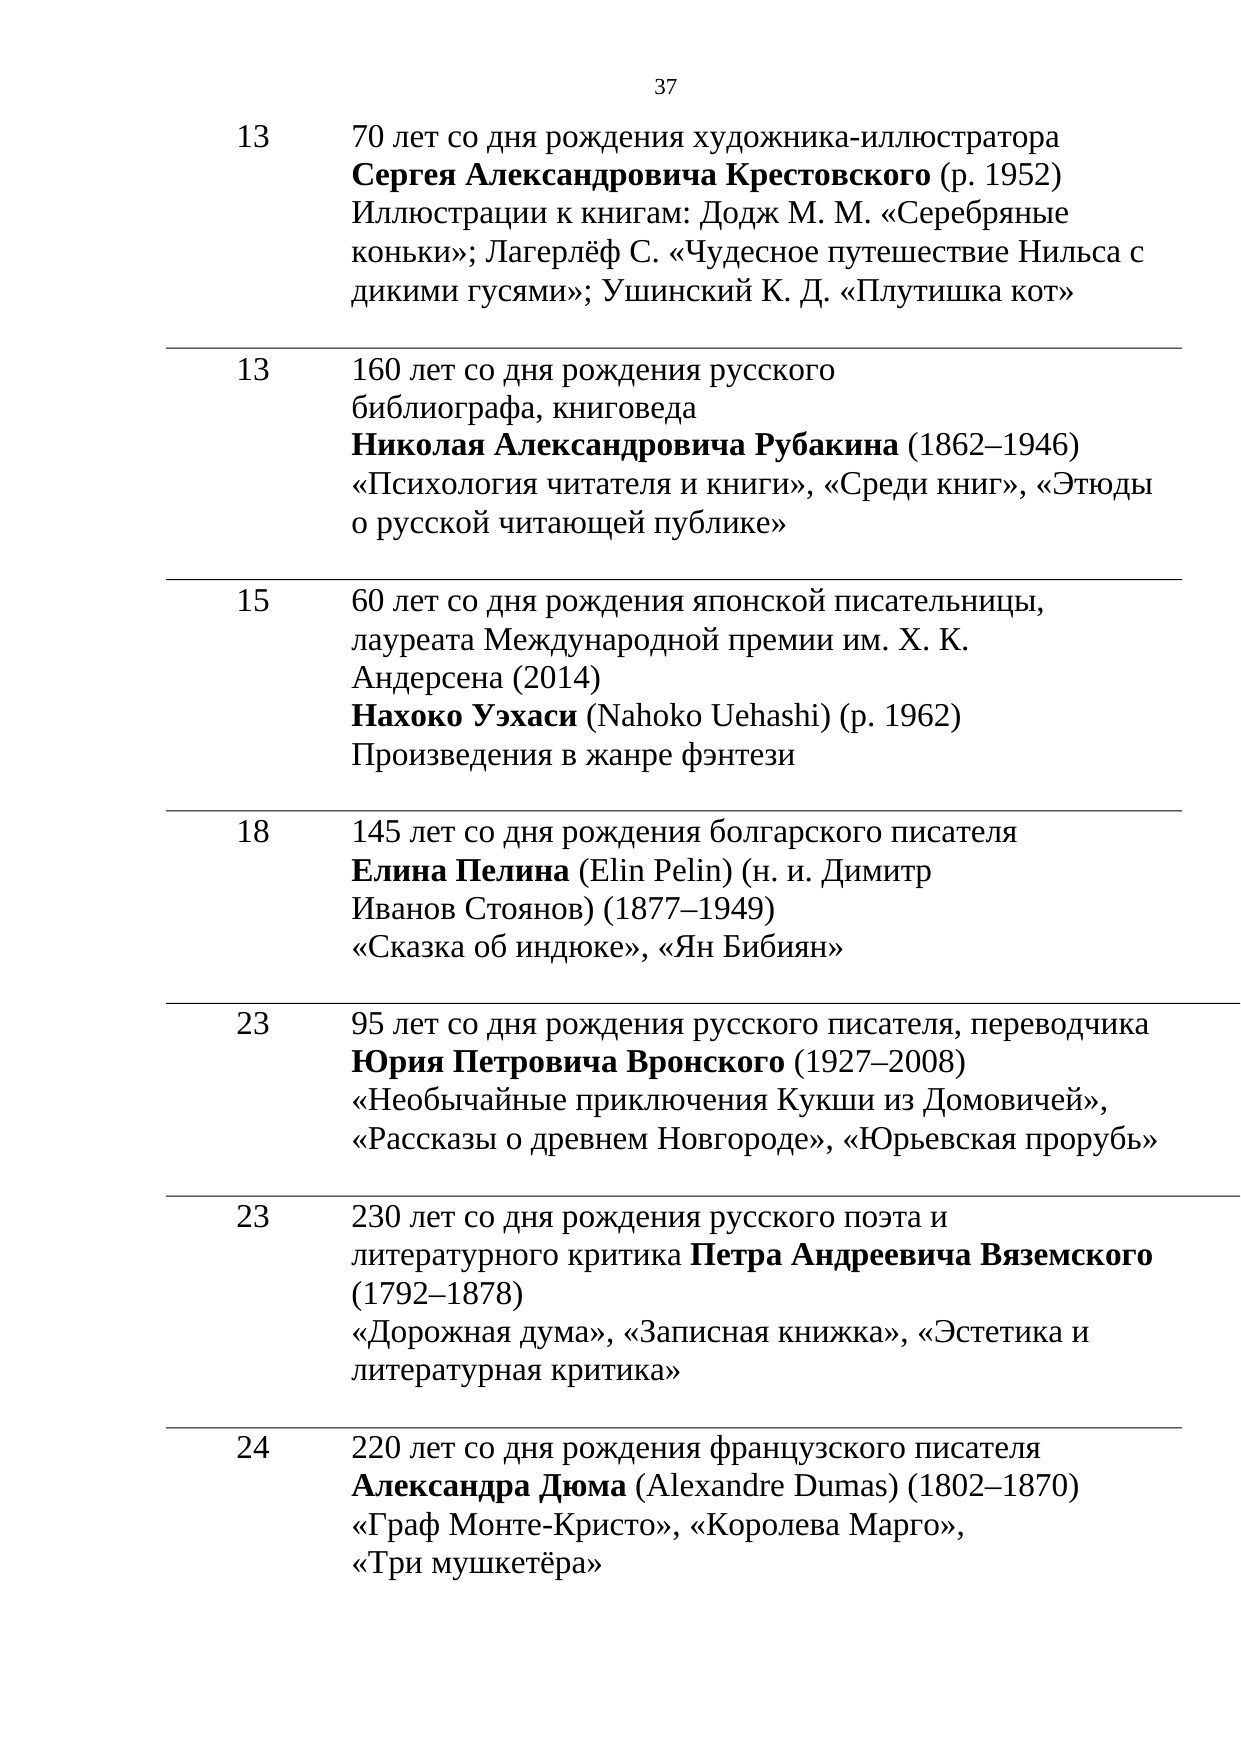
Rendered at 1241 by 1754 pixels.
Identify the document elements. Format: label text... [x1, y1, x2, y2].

text Иллюстрации к книгам: Додж М. М. «Серебряные [351, 193, 1211, 232]
text «Сказка об индюке», «Ян Бибиян» [351, 927, 1211, 965]
list 230 лет со дня рождения русского поэта и литературного критика Петра Андреевича Вяземского (1792–1878) [236, 1197, 1164, 1311]
text коньки»; Лагерлёф С. «Чудесное путешествие Нильса с дикими гусями»; Ушинский К. Д. «Плутишка кот» [351, 232, 1211, 308]
text «Граф Монте-Кристо», «Королева Марго», [351, 1504, 1211, 1543]
text Юрия Петровича Вронского (1927–2008) [351, 1042, 1211, 1080]
text «Рассказы о древнем Новгороде», «Юрьевская прорубь» [351, 1118, 1211, 1157]
text 18 145 лет со дня рождения болгарского писателя Елина Пелина (Elin Pelin) (н. и. Димитр Иванов Стоянов) (1877–1949) [236, 808, 1045, 927]
text Нахоко Уэхаси (Nahoko Uehashi) (р. 1962) Произведения в жанре фэнтези [351, 695, 963, 772]
text 13 160 лет со дня рождения русского библиографа, книговеда [236, 345, 1036, 425]
text 23 95 лет со дня рождения русского писателя, переводчика [236, 1004, 1211, 1042]
text «Необычайные приключения Кукши из Домовичей», [351, 1080, 1211, 1118]
text Александра Дюма (Alexandre Dumas) (1802–1870) [351, 1466, 1211, 1504]
text Николая Александровича Рубакина (1862–1946) [351, 425, 1211, 463]
text Сергея Александровича Крестовского (р. 1952) [351, 155, 1211, 193]
text «Дорожная дума», «Записная книжка», «Эстетика и литературная критика» [351, 1311, 1211, 1388]
text «Три мушкетёра» [351, 1543, 1211, 1581]
text 13 70 лет со дня рождения художника-иллюстратора [236, 117, 1211, 155]
list 220 лет со дня рождения французского писателя [236, 1425, 1211, 1466]
text 15 60 лет со дня рождения японской писательницы, лауреата Международной премии им. Х. К. Андерсена (2014) [236, 577, 1130, 695]
text «Психология читателя и книги», «Среди книг», «Этюды о русской читающей публике» [351, 463, 1159, 540]
